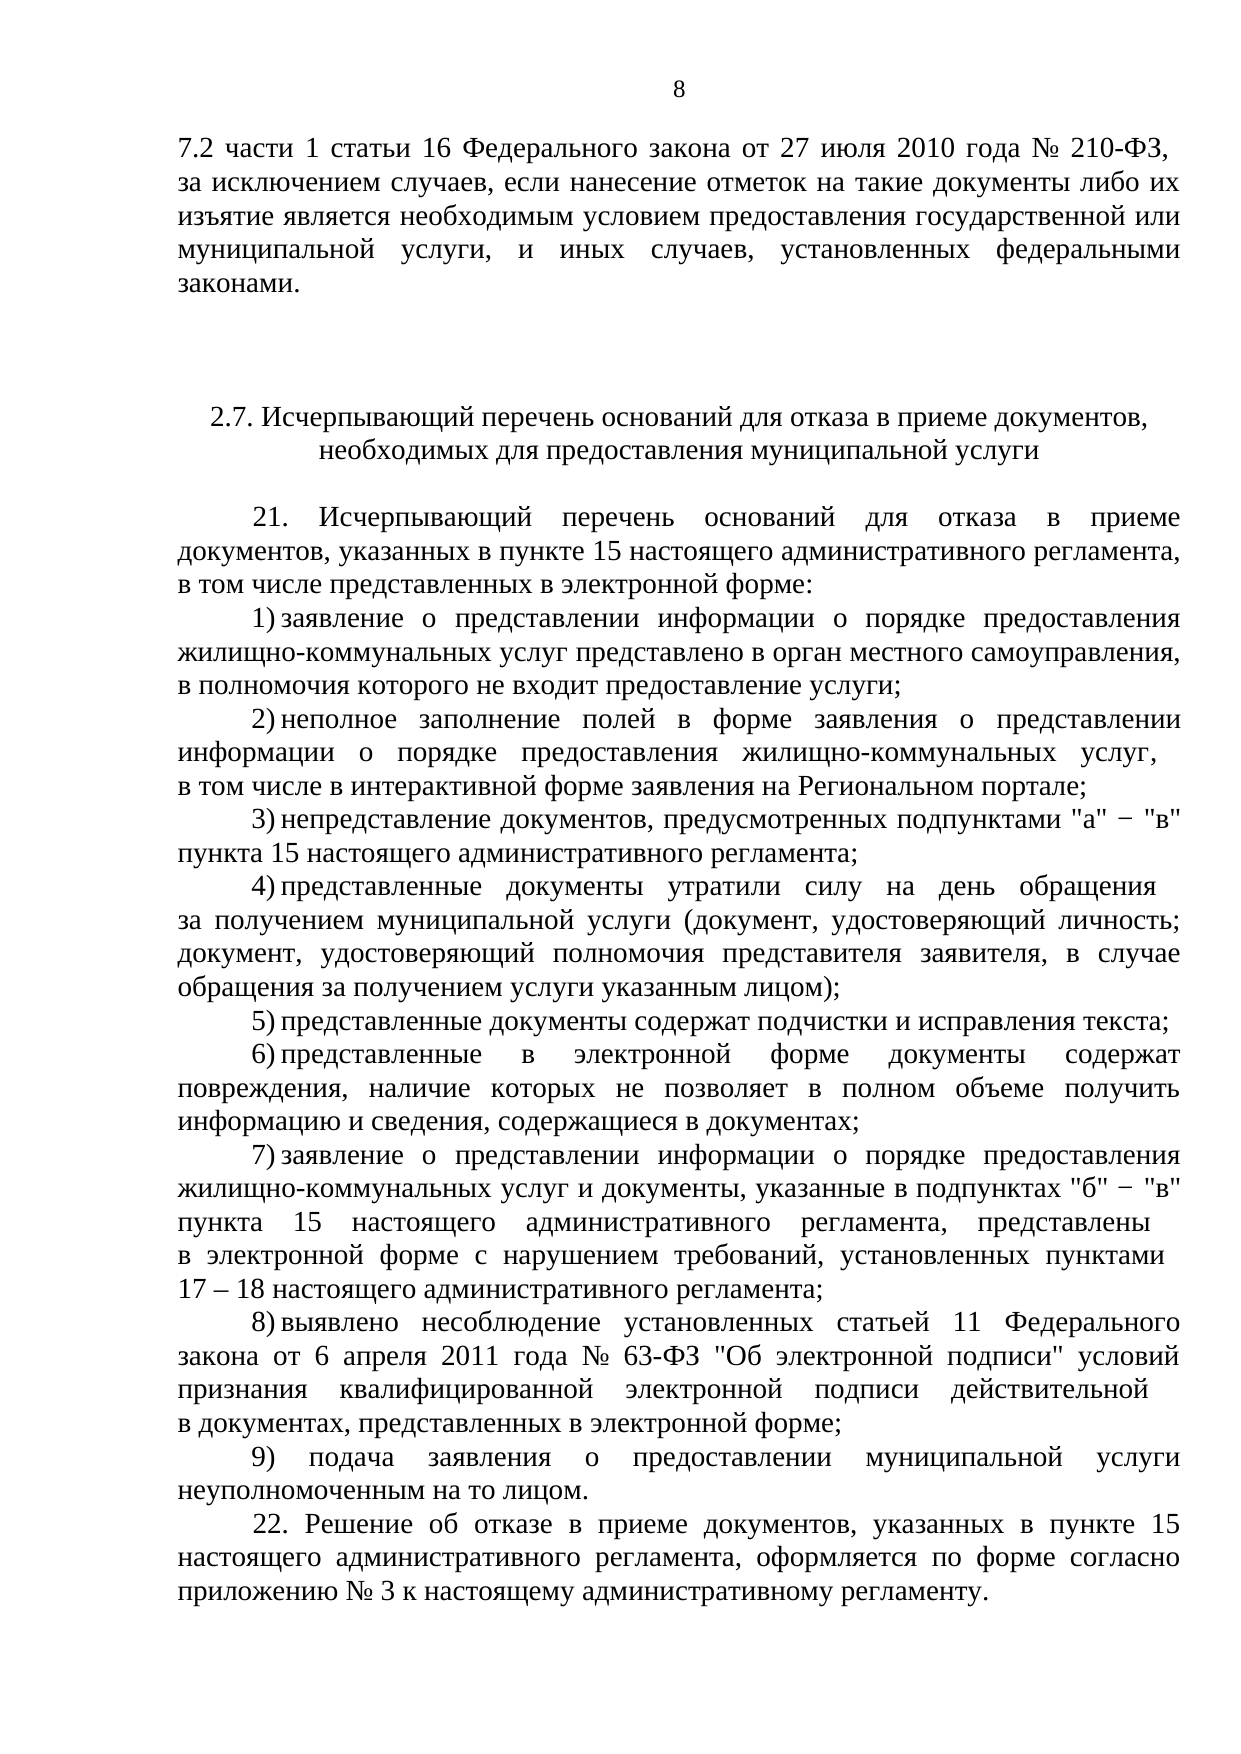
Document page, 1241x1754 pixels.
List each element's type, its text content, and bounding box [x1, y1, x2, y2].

text 21. Исчерпывающий перечень оснований для отказа в приеме документов, указанных в пункте 15 настоящего административного регламента, в том числе представленных в электронной форме: [177, 499, 1181, 600]
text 2.7. Исчерпывающий перечень оснований для отказа в приеме документов, необходимых для предоставления муниципальной услуги [177, 399, 1181, 466]
text 1) заявление о представлении информации о порядке предоставления жилищно-коммунальных услуг представлено в орган местного самоуправления, в полномочия которого не входит предоставление услуги; [177, 600, 1181, 701]
text 7) заявление о представлении информации о порядке предоставления жилищно-коммунальных услуг и документы, указанные в подпунктах "б" − "в" пункта 15 настоящего административного регламента, представлены в электронной форме с нарушением требований, установленных пунктами 17 – 18 настоящего административного регламента; [177, 1137, 1181, 1304]
text 2) неполное заполнение полей в форме заявления о представлении информации о порядке предоставления жилищно-коммунальных услуг, в том числе в интерактивной форме заявления на Региональном портале; [177, 701, 1181, 801]
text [177, 131, 1181, 298]
text 9) подача заявления о предоставлении муниципальной услуги неуполномоченным на то лицом. [177, 1439, 1181, 1506]
text 3) непредставление документов, предусмотренных подпунктами "а" − "в" пункта 15 настоящего административного регламента; [177, 801, 1181, 868]
text 8) выявлено несоблюдение установленных статьей 11 Федерального закона от 6 апреля 2011 года № 63-ФЗ "Об электронной подписи" условий признания квалифицированной электронной подписи действительной в документах, представленных в электронной форме; [177, 1304, 1181, 1439]
text 22. Решение об отказе в приеме документов, указанных в пункте 15 настоящего административного регламента, оформляется по форме согласно приложению № 3 к настоящему административному регламенту. [177, 1506, 1181, 1606]
text 5) представленные документы содержат подчистки и исправления текста; [177, 1003, 1181, 1036]
text 4) представленные документы утратили силу на день обращения за получением муниципальной услуги (документ, удостоверяющий личность; документ, удостоверяющий полномочия представителя заявителя, в случае обращения за получением услуги указанным лицом); [177, 868, 1181, 1003]
text 6) представленные в электронной форме документы содержат повреждения, наличие которых не позволяет в полном объеме получить информацию и сведения, содержащиеся в документах; [177, 1036, 1181, 1137]
